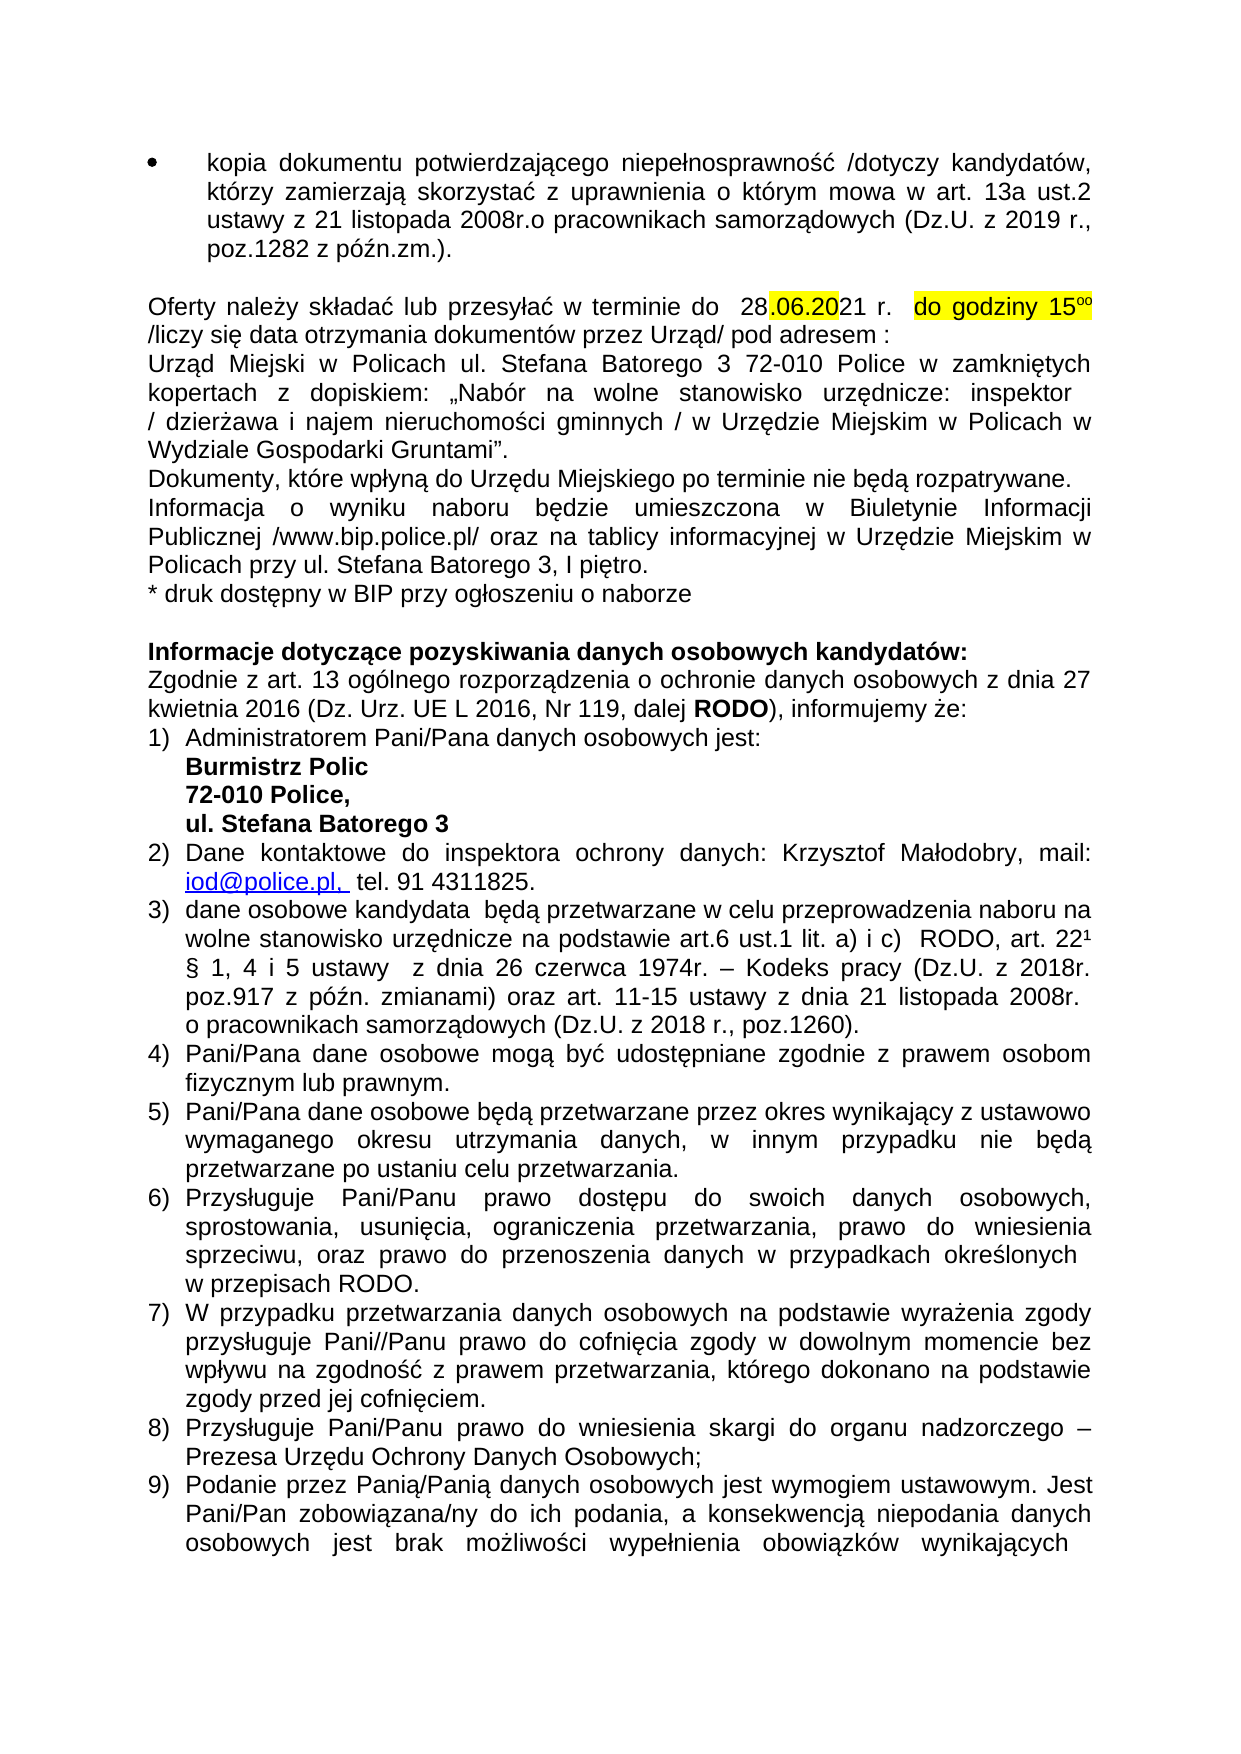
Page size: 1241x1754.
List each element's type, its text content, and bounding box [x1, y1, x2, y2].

text Zgodnie z art. 13 ogólnego rozporządzenia o ochronie danych osobowych z dnia 27 kwietnia 2016 (Dz. Urz. UE L 2016, Nr 119, dalej RODO), informujemy że: [148, 665, 1093, 723]
text Urząd Miejski w Policach ul. Stefana Batorego 3 72-010 Police w zamkniętych kopertach z dopiskiem: „Nabór na wolne stanowisko urzędnicze: inspektor / dzierżawa i najem nieruchomości gminnych / w Urzędzie Miejskim w Policach w Wydziale Gospodarki Gruntami”. [148, 349, 1093, 464]
list Administratorem Pani/Pana danych osobowych jest: Burmistrz Polic 72-010 Police, ul. Stefana Batorego 3 [148, 723, 1093, 838]
text * druk dostępny w BIP przy ogłoszeniu o naborze [148, 579, 1093, 608]
list dane osobowe kandydata będą przetwarzane w celu przeprowadzenia naboru na wolne stanowisko urzędnicze na podstawie art.6 ust.1 lit. a) i c) RODO, art. 22¹ § 1, 4 i 5 ustawy z dnia 26 czerwca 1974r. – Kodeks pracy (Dz.U. z 2018r. poz.917 z późn. zmianami) oraz art. 11-15 ustawy z dnia 21 listopada 2008r. o pracownikach samorządowych (Dz.U. z 2018 r., poz.1260). [148, 895, 1093, 1039]
text Informacje dotyczące pozyskiwania danych osobowych kandydatów: [148, 636, 1093, 665]
list kopia dokumentu potwierdzającego niepełnosprawność /dotyczy kandydatów, którzy zamierzają skorzystać z uprawnienia o którym mowa w art. 13a ust.2 ustawy z 21 listopada 2008r.o pracownikach samorządowych (Dz.U. z 2019 r., poz.1282 z późn.zm.). [148, 148, 1093, 263]
list W przypadku przetwarzania danych osobowych na podstawie wyrażenia zgody przysługuje Pani//Panu prawo do cofnięcia zgody w dowolnym momencie bez wpływu na zgodność z prawem przetwarzania, którego dokonano na podstawie zgody przed jej cofnięciem. [148, 1298, 1093, 1413]
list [148, 1470, 1093, 1556]
text Dokumenty, które wpłyną do Urzędu Miejskiego po terminie nie będą rozpatrywane. [148, 464, 1093, 493]
list Dane kontaktowe do inspektora ochrony danych: Krzysztof Małodobry, mail: iod@police.pl, tel. 91 4311825. [148, 838, 1093, 895]
list Pani/Pana dane osobowe mogą być udostępniane zgodnie z prawem osobom fizycznym lub prawnym. [148, 1039, 1093, 1096]
text Oferty należy składać lub przesyłać w terminie do 28.06.2021 r. do godziny 15oo /liczy się data otrzymania dokumentów przez Urząd/ pod adresem : [148, 291, 1093, 349]
list Przysługuje Pani/Panu prawo do wniesienia skargi do organu nadzorczego – Prezesa Urzędu Ochrony Danych Osobowych; [148, 1413, 1093, 1470]
list Przysługuje Pani/Panu prawo dostępu do swoich danych osobowych, sprostowania, usunięcia, ograniczenia przetwarzania, prawo do wniesienia sprzeciwu, oraz prawo do przenoszenia danych w przypadkach określonych w przepisach RODO. [148, 1183, 1093, 1298]
text Informacja o wyniku naboru będzie umieszczona w Biuletynie Informacji Publicznej /www.bip.police.pl/ oraz na tablicy informacyjnej w Urzędzie Miejskim w Policach przy ul. Stefana Batorego 3, I piętro. [148, 493, 1093, 579]
list Pani/Pana dane osobowe będą przetwarzane przez okres wynikający z ustawowo wymaganego okresu utrzymania danych, w innym przypadku nie będą przetwarzane po ustaniu celu przetwarzania. [148, 1096, 1093, 1183]
